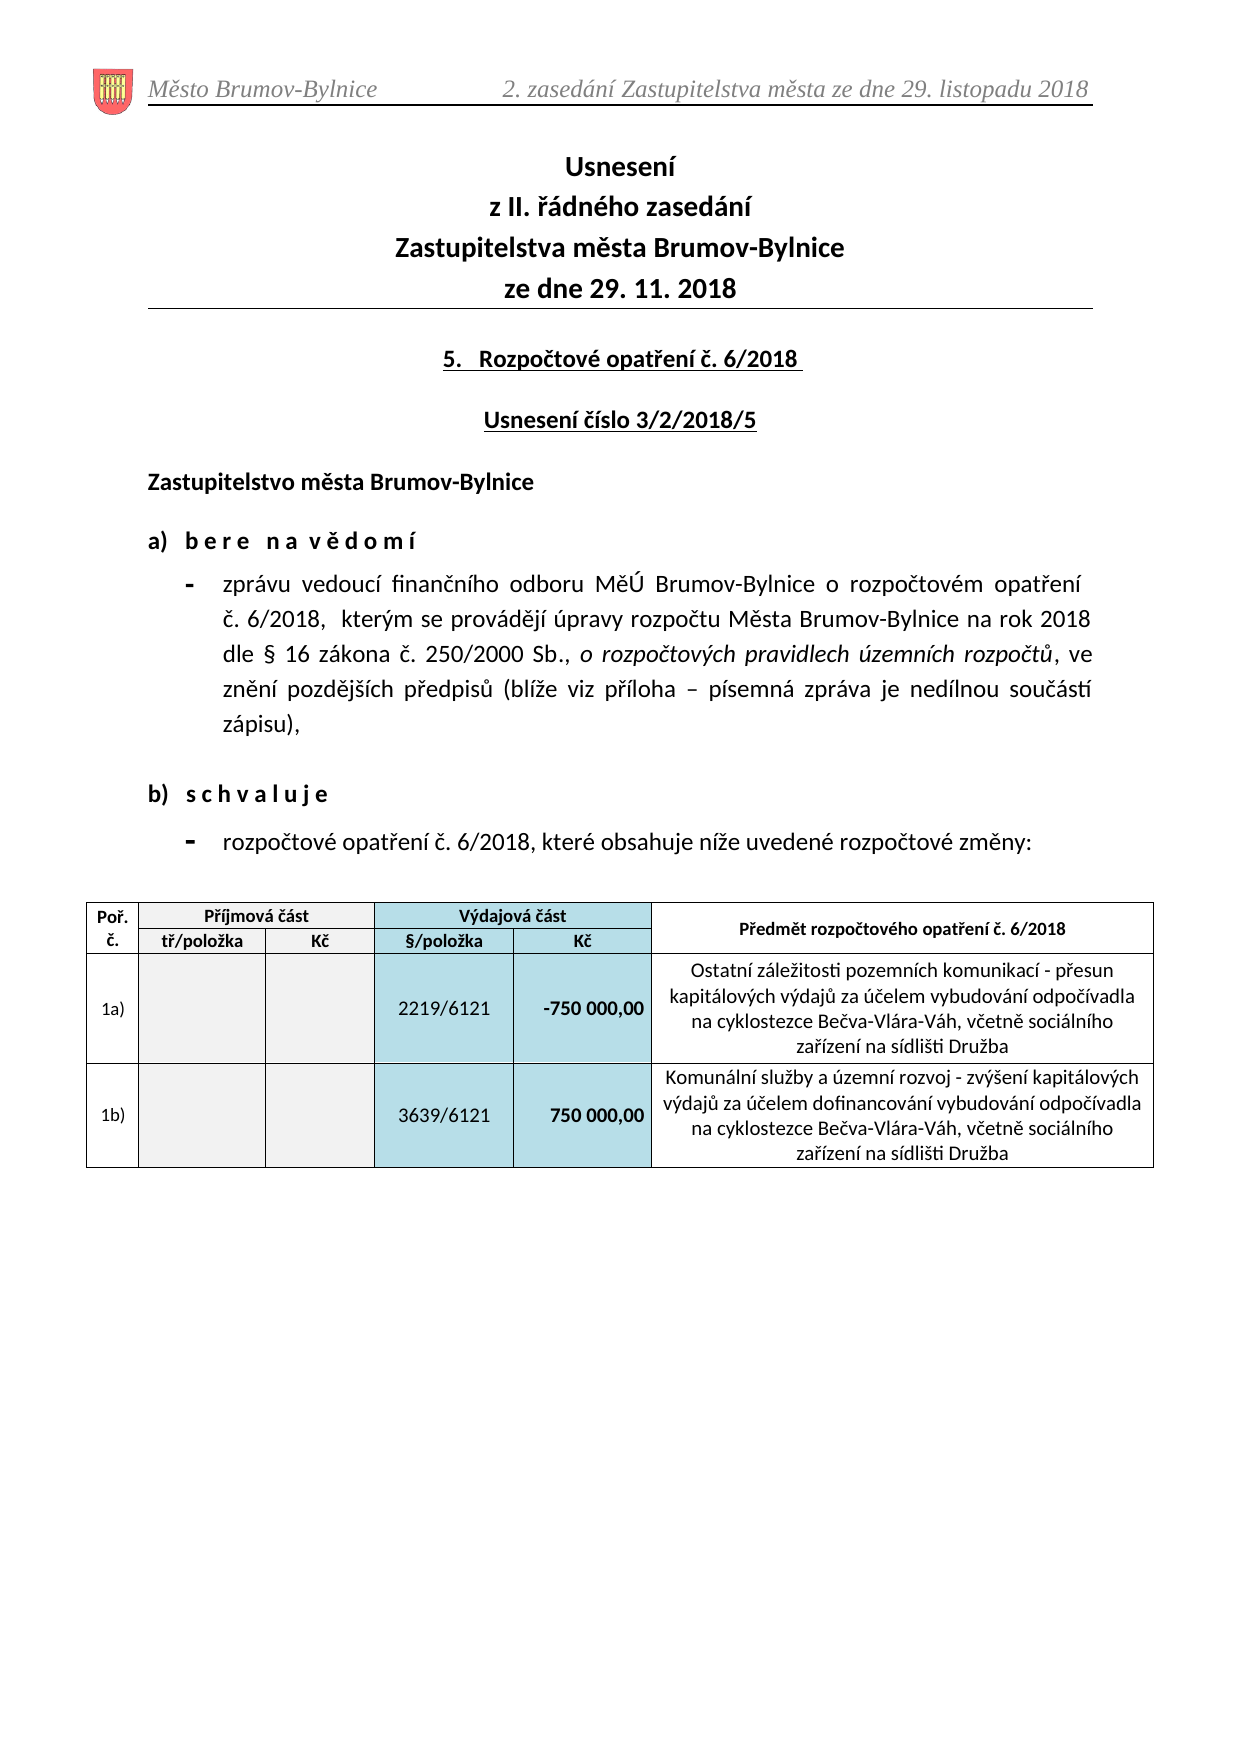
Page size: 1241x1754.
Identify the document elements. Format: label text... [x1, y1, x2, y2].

text Usnesení [148, 148, 1093, 183]
table_cell -750 000,00 [514, 954, 651, 1062]
table_header Poř. č. [87, 903, 138, 953]
table_header Příjmová část [139, 903, 374, 928]
table_cell Kč [514, 929, 651, 953]
list zprávu vedoucí finančního odboru MěÚ Brumov-Bylnice o rozpočtovém opatření č. 6/2018, kterým se provádějí úpravy rozpočtu Města Brumov-Bylnice na rok 2018 dle § 16 zákona č. 250/2000 Sb., o rozpočtových pravidlech územních rozpočtů, ve znění pozdějších předpisů (blíže viz příloha – písemná zpráva je nedílnou součástí zápisu), [185, 568, 1093, 739]
table_cell 750 000,00 [514, 1064, 651, 1167]
table_cell [139, 1064, 265, 1167]
table_cell Ostatní záležitosti pozemních komunikací - přesun kapitálových výdajů za účelem vybudování odpočívadla na cyklostezce Bečva-Vlára-Váh, včetně sociálního zařízení na sídlišti Družba [652, 954, 1153, 1062]
picture [87, 67, 134, 117]
table_cell Kč [266, 929, 374, 953]
text Zastupitelstva města Brumov-Bylnice [148, 229, 1093, 265]
table_cell tř/položka [139, 929, 265, 953]
table_cell [139, 954, 265, 1062]
table_header Předmět rozpočtového opatření č. 6/2018 [652, 903, 1153, 953]
list rozpočtové opatření č. 6/2018, které obsahuje níže uvedené rozpočtové změny: [185, 826, 1093, 857]
table_cell Komunální služby a územní rozvoj - zvýšení kapitálových výdajů za účelem dofinancování vybudování odpočívadla na cyklostezce Bečva-Vlára-Váh, včetně sociálního zařízení na sídlišti Družba [652, 1064, 1153, 1167]
table_cell §/položka [375, 929, 513, 953]
table_header Výdajová část [375, 903, 651, 928]
text Usnesení číslo 3/2/2018/5 [148, 405, 1093, 435]
table_cell 2219/6121 [375, 954, 513, 1062]
text b) s c h v a l u j e [148, 778, 1093, 809]
text a) b e r e n a v ě d o m í [148, 525, 1093, 556]
text z II. řádného zasedání [148, 188, 1093, 224]
table_cell 1b) [87, 1064, 138, 1167]
table_cell 1a) [87, 954, 138, 1062]
text ze dne 29. 11. 2018 [148, 270, 1093, 308]
table_cell [266, 954, 374, 1062]
table_cell [266, 1064, 374, 1167]
table_cell 3639/6121 [375, 1064, 513, 1167]
text Zastupitelstvo města Brumov-Bylnice [148, 466, 1093, 496]
text 5. Rozpočtové opatření č. 6/2018 [148, 344, 1093, 374]
